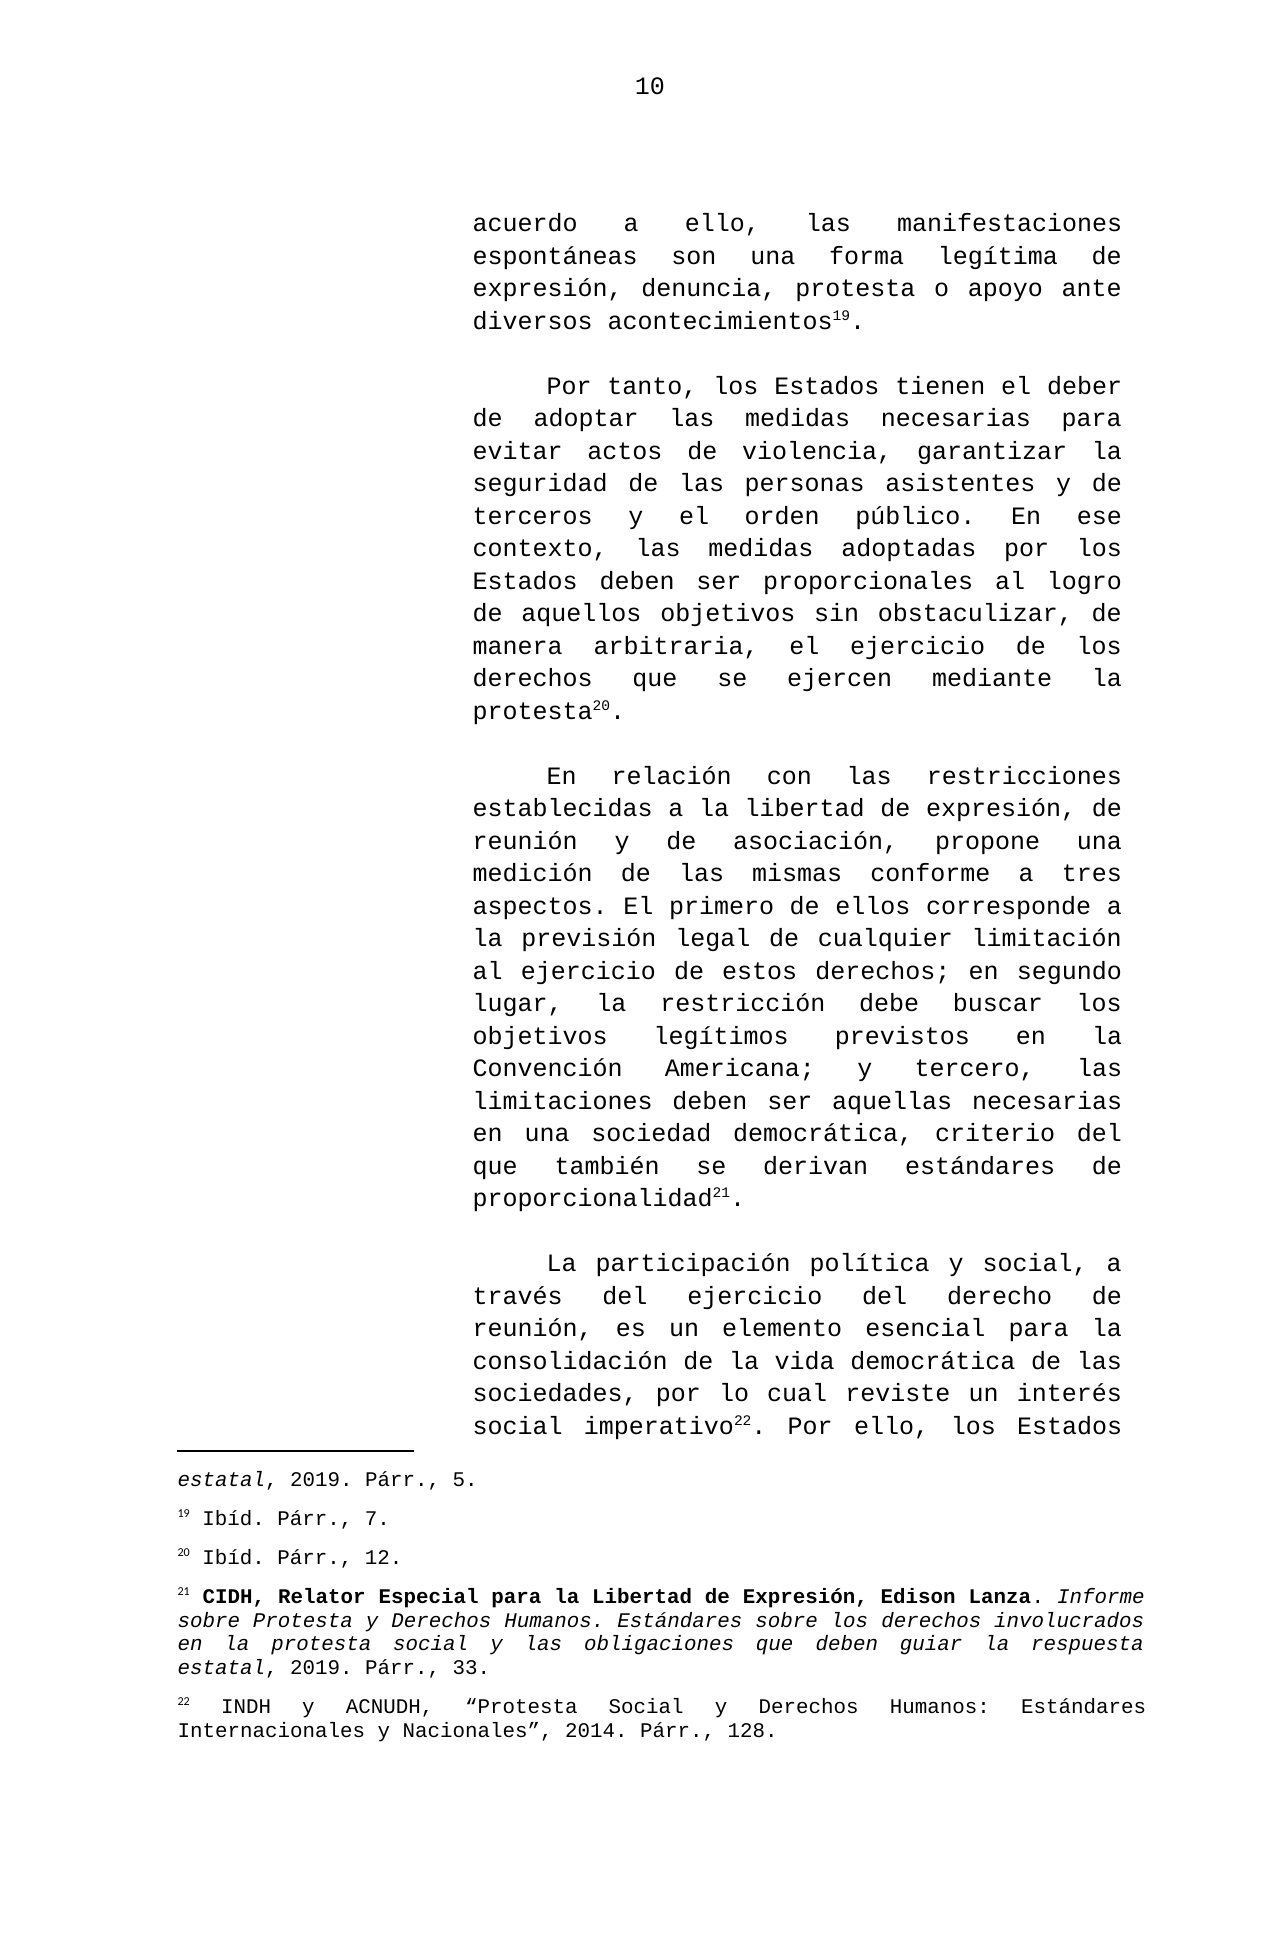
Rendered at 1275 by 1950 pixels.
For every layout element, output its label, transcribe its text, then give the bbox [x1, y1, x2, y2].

text Por tanto, los Estados tienen el deber de adoptar las medidas necesarias para evitar actos de violencia, garantizar la seguridad de las personas asistentes y de terceros y el orden público. En ese contexto, las medidas adoptadas por los Estados deben ser proporcionales al logro de aquellos objetivos sin obstaculizar, de manera arbitraria, el ejercicio de los derechos que se ejercen mediante la protesta. [472, 373, 1122, 727]
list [472, 211, 1122, 337]
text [472, 1251, 1122, 1442]
text En relación con las restricciones establecidas a la libertad de expresión, de reunión y de asociación, propone una medición de las mismas conforme a tres aspectos. El primero de ellos corresponde a la previsión legal de cualquier limitación al ejercicio de estos derechos; en segundo lugar, la restricción debe buscar los objetivos legítimos previstos en la Convención Americana; y tercero, las limitaciones deben ser aquellas necesarias en una sociedad democrática, criterio del que también se derivan estándares de proporcionalidad. [472, 763, 1122, 1214]
